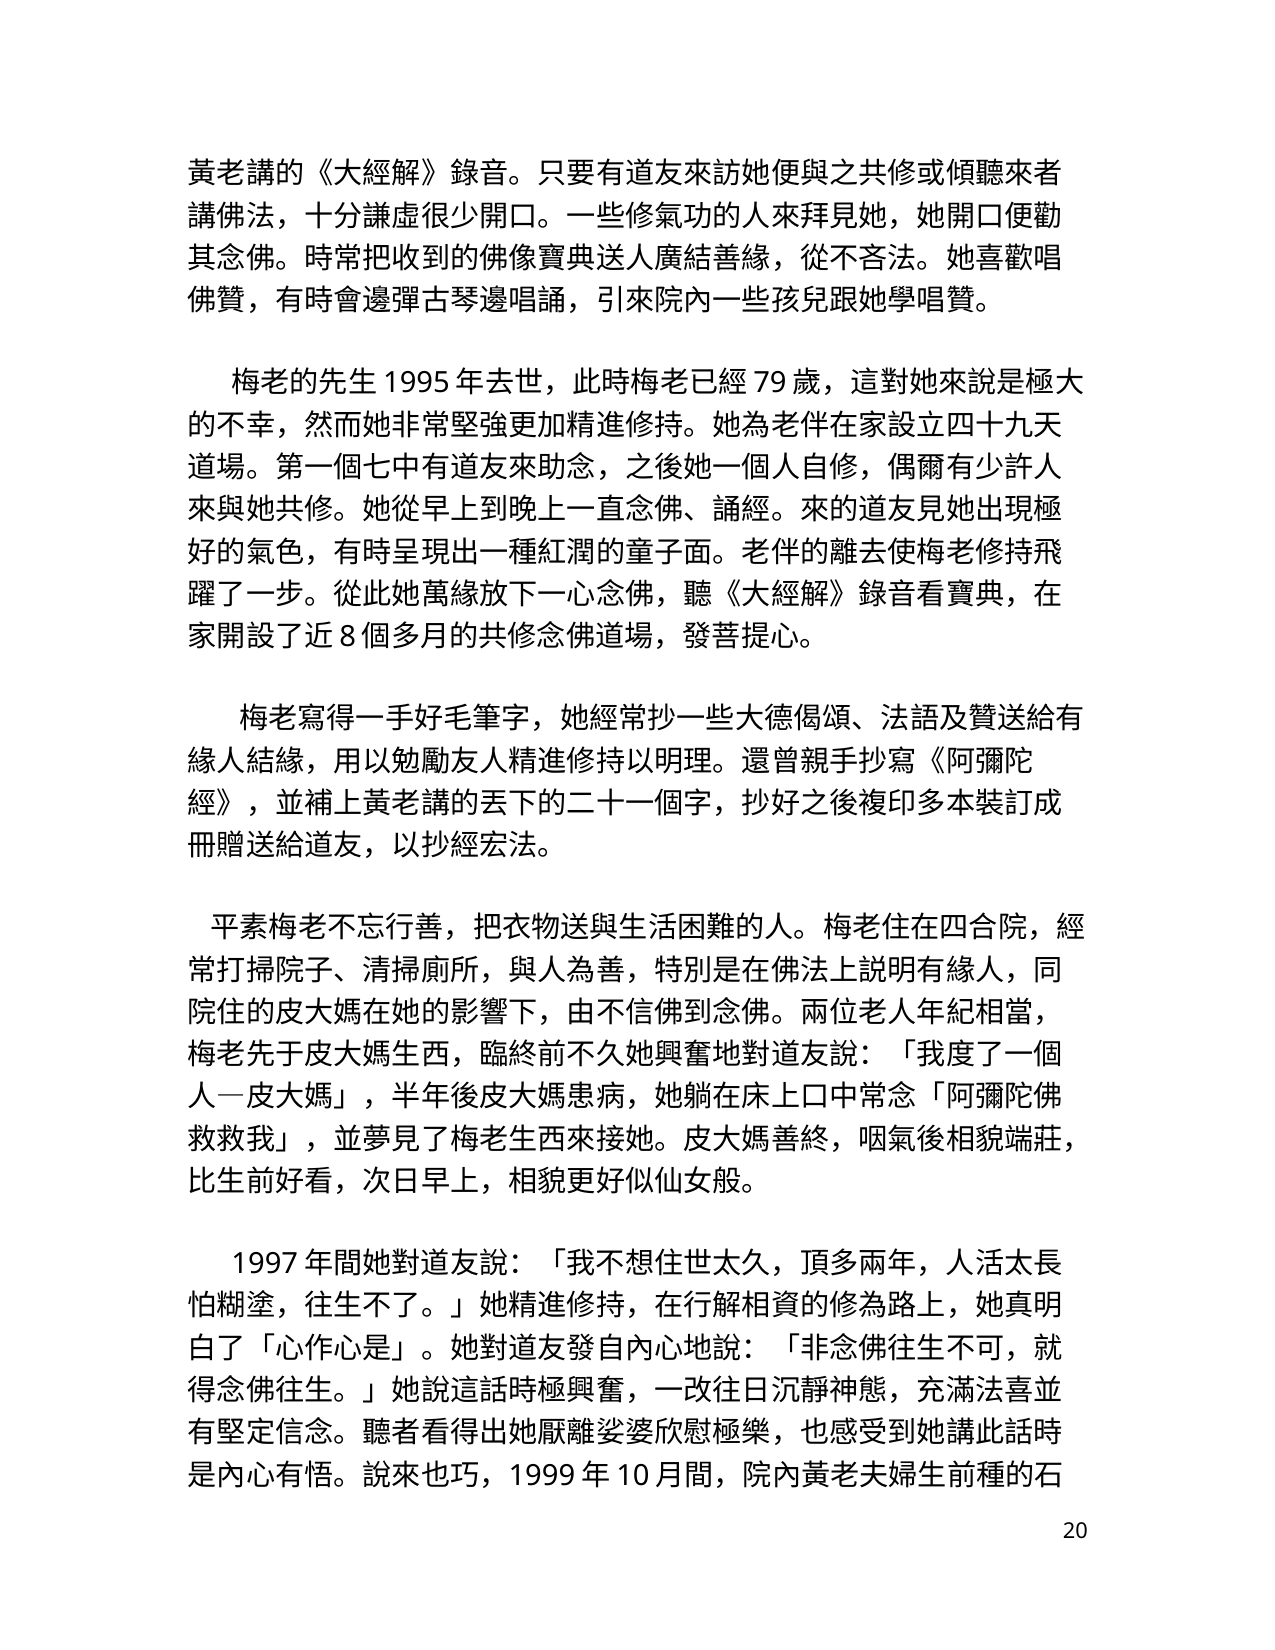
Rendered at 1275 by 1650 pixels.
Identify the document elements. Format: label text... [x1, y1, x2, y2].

text 平素梅老不忘行善，把衣物送與生活困難的人。梅老住在四合院，經常打掃院子、清掃廁所，與人為善，特別是在佛法上説明有緣人，同院住的皮大媽在她的影響下，由不信佛到念佛。兩位老人年紀相當，梅老先于皮大媽生西，臨終前不久她興奮地對道友說：「我度了一個人—皮大媽」，半年後皮大媽患病，她躺在床上口中常念「阿彌陀佛救救我」，並夢見了梅老生西來接她。皮大媽善終，咽氣後相貌端莊，比生前好看，次日早上，相貌更好似仙女般。 [187, 904, 1087, 1200]
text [187, 150, 1087, 319]
text 梅老的先生1995年去世，此時梅老已經79歲，這對她來說是極大的不幸，然而她非常堅強更加精進修持。她為老伴在家設立四十九天道場。第一個七中有道友來助念，之後她一個人自修，偶爾有少許人來與她共修。她從早上到晚上一直念佛、誦經。來的道友見她出現極好的氣色，有時呈現出一種紅潤的童子面。老伴的離去使梅老修持飛躍了一步。從此她萬緣放下一心念佛，聽《大經解》錄音看寶典，在家開設了近8個多月的共修念佛道場，發菩提心。 [187, 359, 1087, 655]
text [187, 1239, 1087, 1493]
text 梅老寫得一手好毛筆字，她經常抄一些大德偈頌、法語及贊送給有緣人結緣，用以勉勵友人精進修持以明理。還曾親手抄寫《阿彌陀經》，並補上黃老講的丟下的二十一個字，抄好之後複印多本裝訂成冊贈送給道友，以抄經宏法。 [187, 695, 1087, 864]
